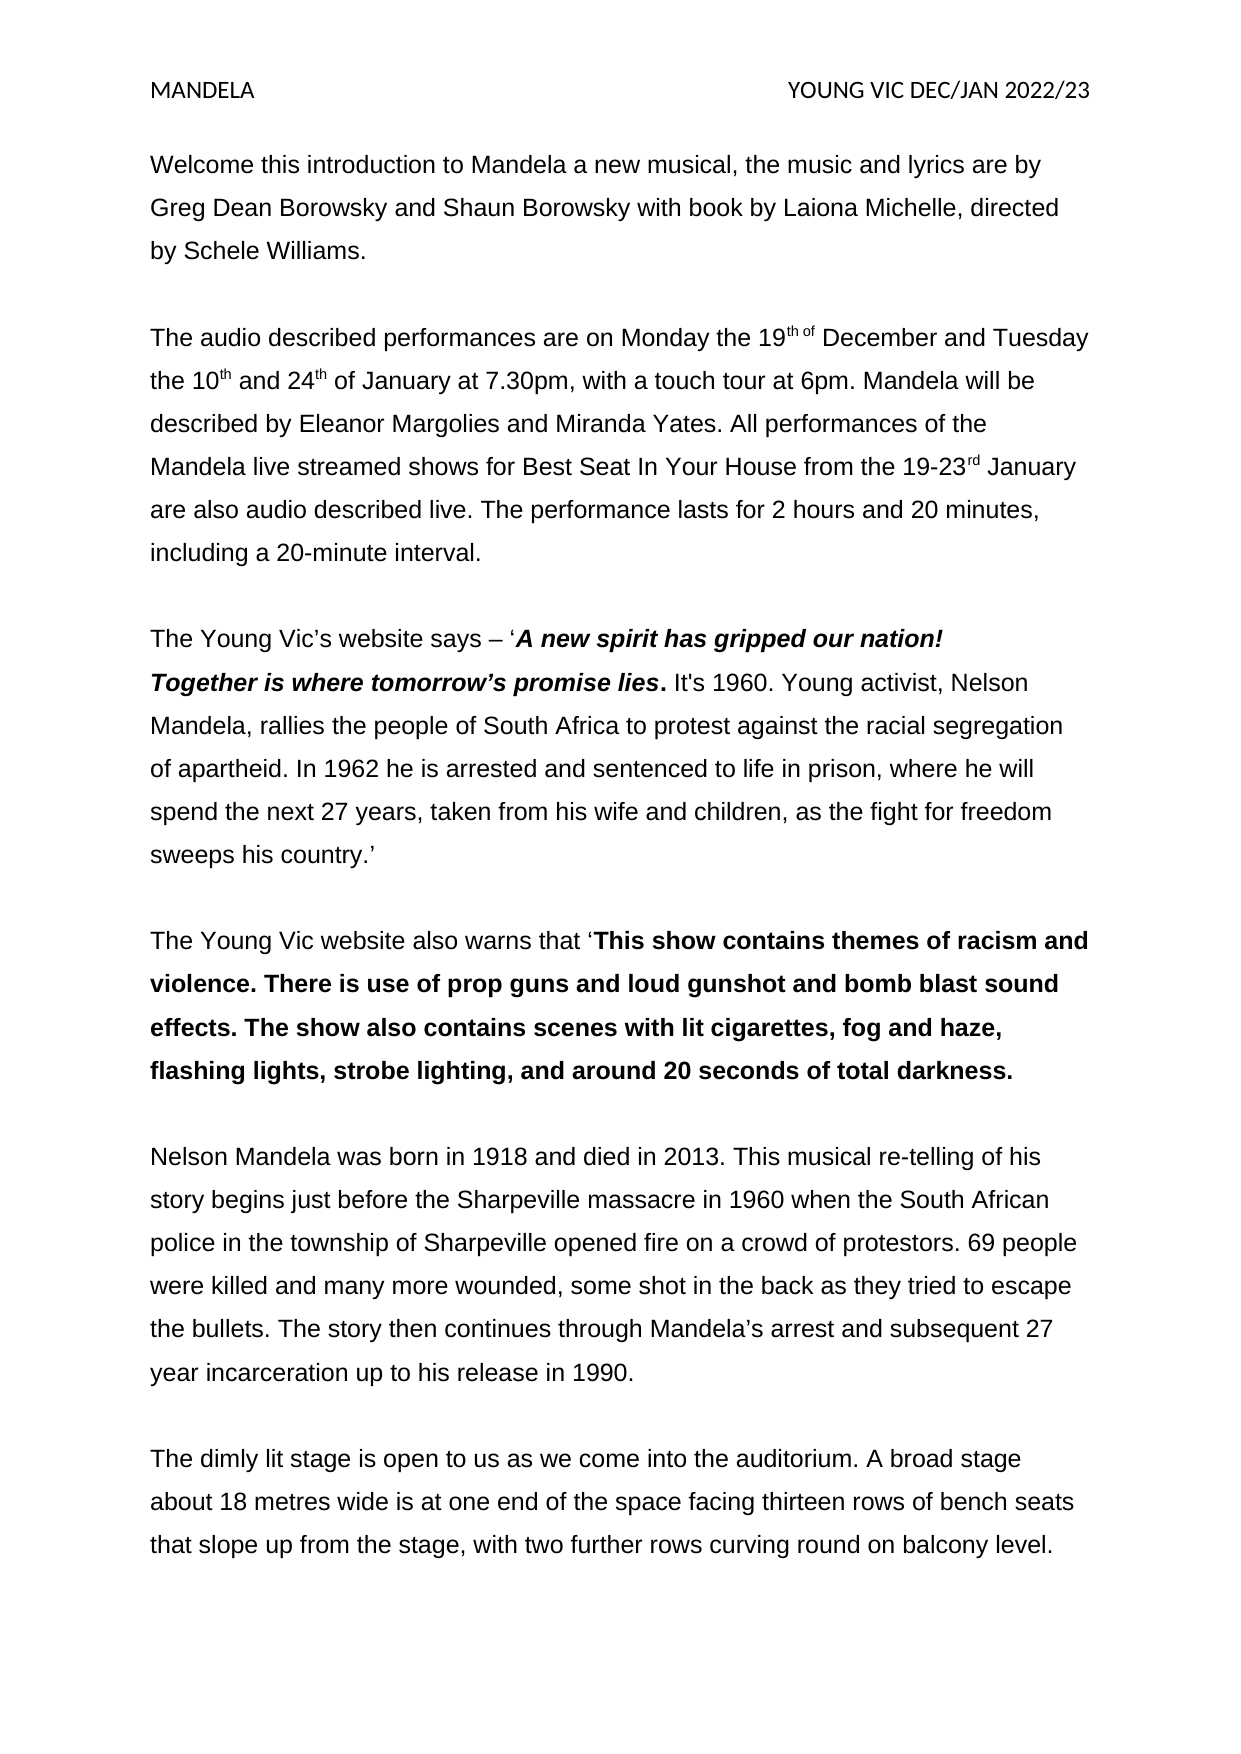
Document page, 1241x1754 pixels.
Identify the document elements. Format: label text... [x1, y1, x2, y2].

text Nelson Mandela was born in 1918 and died in 2013. This musical re-telling of his story begins just before the Sharpeville massacre in 1960 when the South African police in the township of Sharpeville opened fire on a crowd of protestors. 69 people were killed and many more wounded, some shot in the back as they tried to escape the bullets. The story then continues through Mandela’s arrest and subsequent 27 year incarceration up to his release in 1990. [150, 1142, 1090, 1386]
text The Young Vic website also warns that ‘This show contains themes of racism and violence. There is use of prop guns and loud gunshot and bomb blast sound effects. The show also contains scenes with lit cigarettes, fog and haze, flashing lights, strobe lighting, and around 20 seconds of total darkness. [150, 926, 1090, 1084]
text Welcome this introduction to Mandela a new musical, the music and lyrics are by Greg Dean Borowsky and Shaun Borowsky with book by Laiona Michelle, directed by Schele Williams. [150, 150, 1090, 265]
text The audio described performances are on Monday the 19th of December and Tuesday the 10th and 24th of January at 7.30pm, with a touch tour at 6pm. Mandela will be described by Eleanor Margolies and Miranda Yates. All performances of the Mandela live streamed shows for Best Seat In Your House from the 19-23rd January are also audio described live. The performance lasts for 2 hours and 20 minutes, including a 20-minute interval. [150, 322, 1090, 567]
text The dimly lit stage is open to us as we come into the auditorium. A broad stage about 18 metres wide is at one end of the space facing thirteen rows of bench seats that slope up from the stage, with two further rows curving round on balcony level. [150, 1444, 1090, 1559]
text The Young Vic’s website says – ‘A new spirit has gripped our nation! Together is where tomorrow’s promise lies. It's 1960. Young activist, Nelson Mandela, rallies the people of South Africa to protest against the racial segregation of apartheid. In 1962 he is arrested and sentenced to life in prison, where he will spend the next 27 years, taken from his wife and children, as the fight for freedom sweeps his country.’ [150, 624, 1090, 869]
